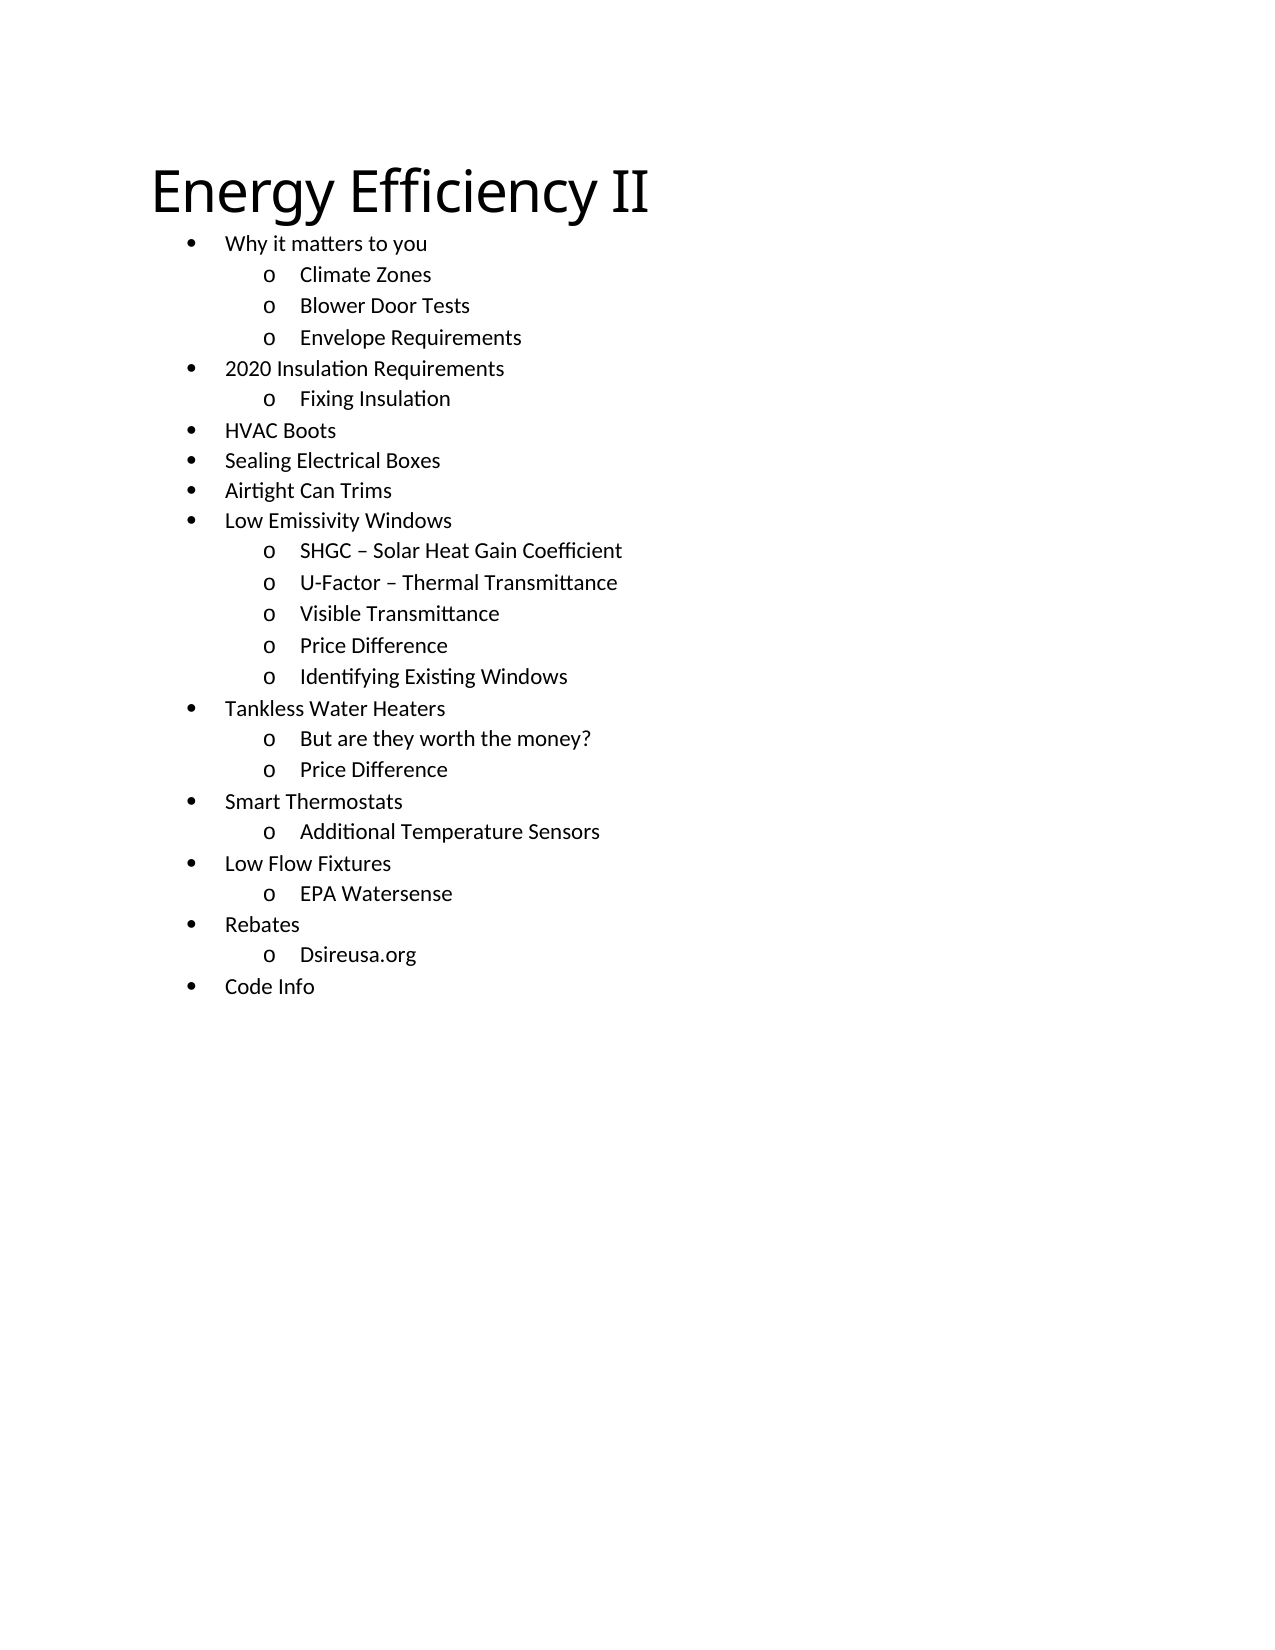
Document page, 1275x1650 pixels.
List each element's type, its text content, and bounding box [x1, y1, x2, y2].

list Why it matters to you [187, 229, 1125, 257]
list Low Flow Fixtures [187, 849, 1125, 877]
list Sealing Electrical Boxes [187, 446, 1125, 474]
list HVAC Boots [187, 416, 1125, 444]
list U-Factor – Thermal Transmittance [262, 568, 1125, 597]
list Dsireusa.org [262, 941, 1125, 970]
list But are they worth the money? [262, 724, 1125, 753]
list Tankless Water Heaters [187, 694, 1125, 722]
list EPA Watersense [262, 879, 1125, 908]
list Additional Temperature Sensors [262, 817, 1125, 846]
list Rebates [187, 910, 1125, 938]
list Code Info [187, 972, 1125, 1000]
list Blower Door Tests [262, 291, 1125, 320]
list SHGC – Solar Heat Gain Coefficient [262, 537, 1125, 566]
list Visible Transmittance [262, 599, 1125, 629]
list Climate Zones [262, 260, 1125, 289]
title Energy Efficiency II [150, 150, 1125, 229]
list Airtight Can Trims [187, 476, 1125, 504]
list Price Difference [262, 756, 1125, 785]
list Identifying Existing Windows [262, 662, 1125, 692]
list Envelope Requirements [262, 323, 1125, 352]
list Fixing Insulation [262, 384, 1125, 413]
list 2020 Insulation Requirements [187, 354, 1125, 382]
list Price Difference [262, 631, 1125, 660]
list Smart Thermostats [187, 787, 1125, 815]
list Low Emissivity Windows [187, 506, 1125, 534]
